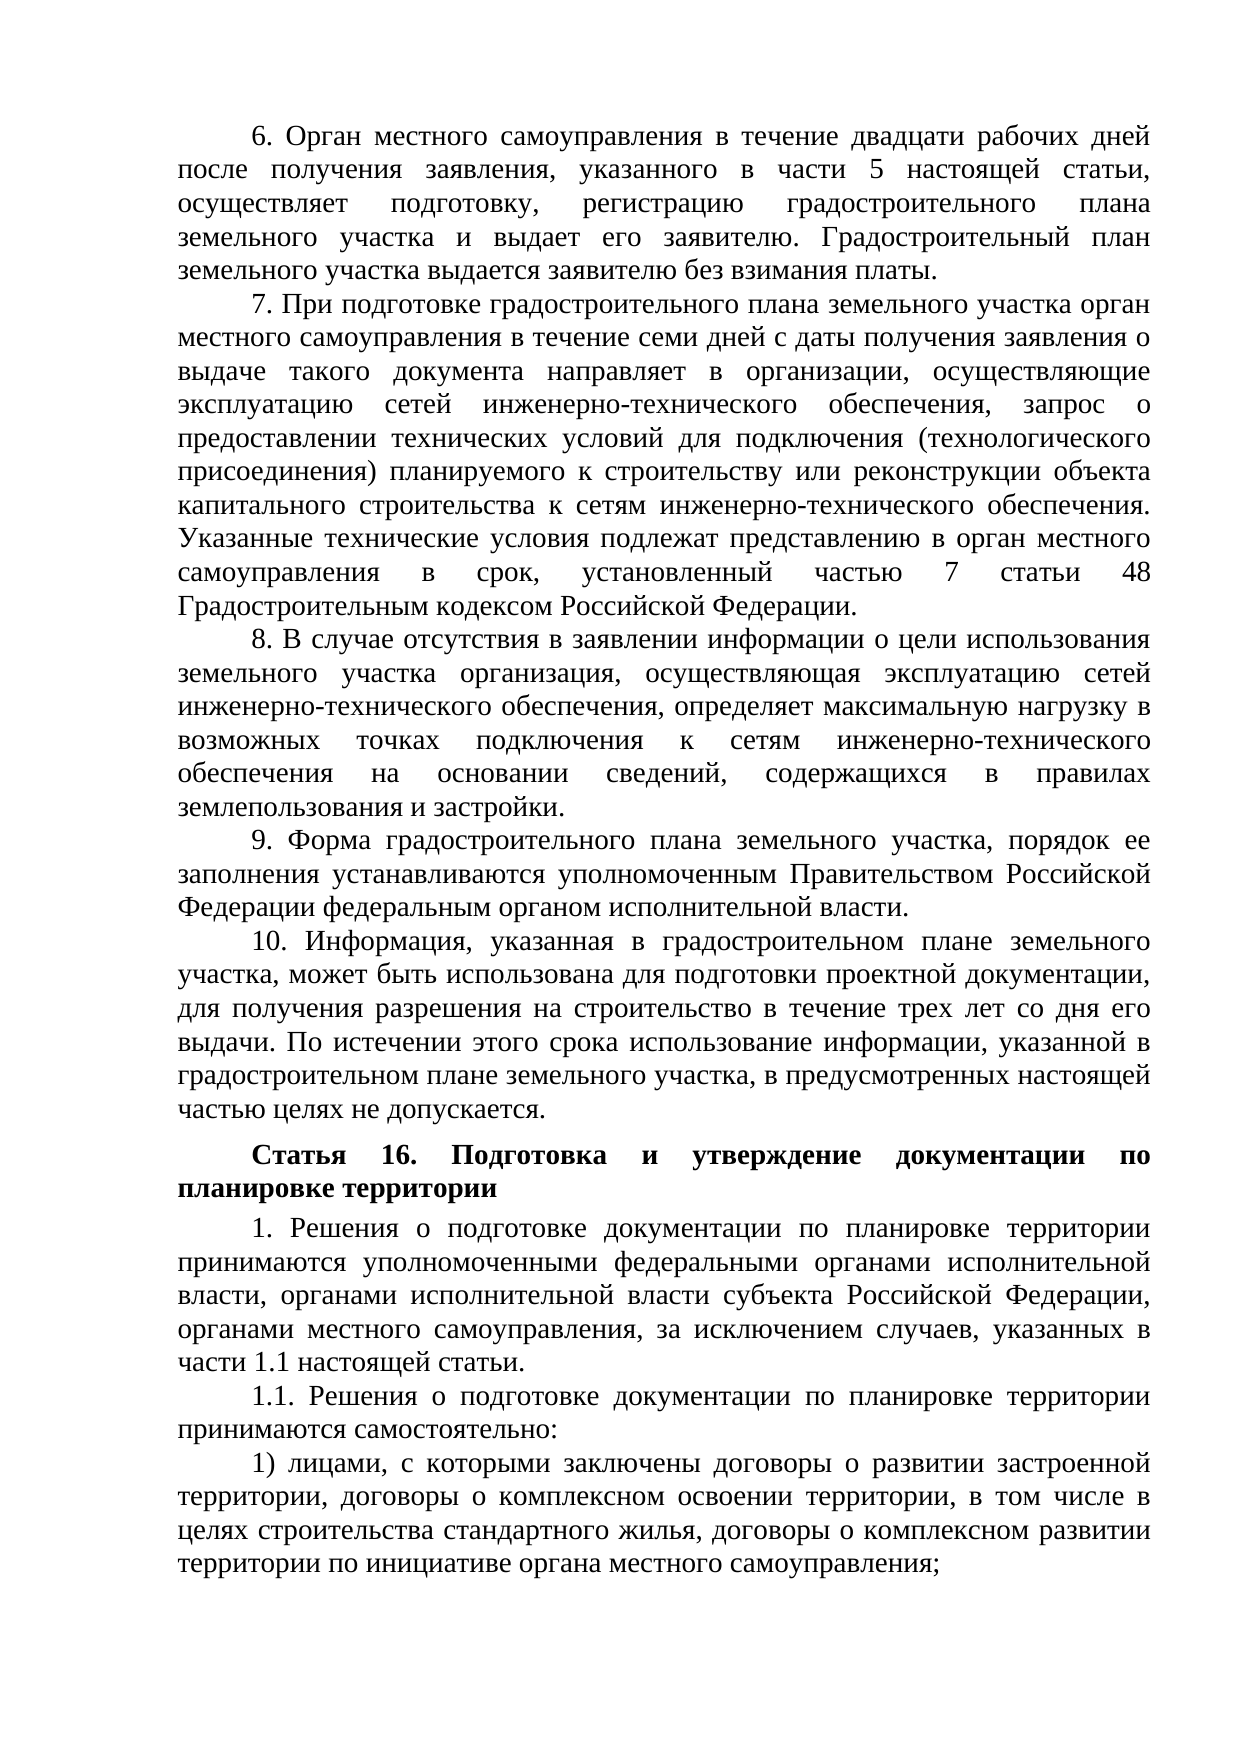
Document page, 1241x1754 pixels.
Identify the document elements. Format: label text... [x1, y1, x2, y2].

text 1. Решения о подготовке документации по планировке территории принимаются уполномоченными федеральными органами исполнительной власти, органами исполнительной власти субъекта Российской Федерации, органами местного самоуправления, за исключением случаев, указанных в части 1.1 настоящей статьи. [177, 1210, 1152, 1378]
text 1) лицами, с которыми заключены договоры о развитии застроенной территории, договоры о комплексном освоении территории, в том числе в целях строительства стандартного жилья, договоры о комплексном развитии территории по инициативе органа местного самоуправления; [177, 1445, 1152, 1579]
text 6. Орган местного самоуправления в течение двадцати рабочих дней после получения заявления, указанного в части 5 настоящей статьи, осуществляет подготовку, регистрацию градостроительного плана земельного участка и выдает его заявителю. Градостроительный план земельного участка выдается заявителю без взимания платы. [177, 118, 1152, 286]
text 10. Информация, указанная в градостроительном плане земельного участка, может быть использована для подготовки проектной документации, для получения разрешения на строительство в течение трех лет со дня его выдачи. По истечении этого срока использование информации, указанной в градостроительном плане земельного участка, в предусмотренных настоящей частью целях не допускается. [177, 923, 1152, 1124]
text 1.1. Решения о подготовке документации по планировке территории принимаются самостоятельно: [177, 1378, 1152, 1445]
text 8. В случае отсутствия в заявлении информации о цели использования земельного участка организация, осуществляющая эксплуатацию сетей инженерно-технического обеспечения, определяет максимальную нагрузку в возможных точках подключения к сетям инженерно-технического обеспечения на основании сведений, содержащихся в правилах землепользования и застройки. [177, 621, 1152, 822]
text 7. При подготовке градостроительного плана земельного участка орган местного самоуправления в течение семи дней с даты получения заявления о выдаче такого документа направляет в организации, осуществляющие эксплуатацию сетей инженерно-технического обеспечения, запрос о предоставлении технических условий для подключения (технологического присоединения) планируемого к строительству или реконструкции объекта капитального строительства к сетям инженерно-технического обеспечения. Указанные технические условия подлежат представлению в орган местного самоуправления в срок, установленный частью 7 статьи 48 Градостроительным кодексом Российской Федерации. [177, 286, 1152, 621]
text 9. Форма градостроительного плана земельного участка, порядок ее заполнения устанавливаются уполномоченным Правительством Российской Федерации федеральным органом исполнительной власти. [177, 822, 1152, 923]
subtitle Статья 16. Подготовка и утверждение документации по планировке территории [177, 1137, 1152, 1204]
